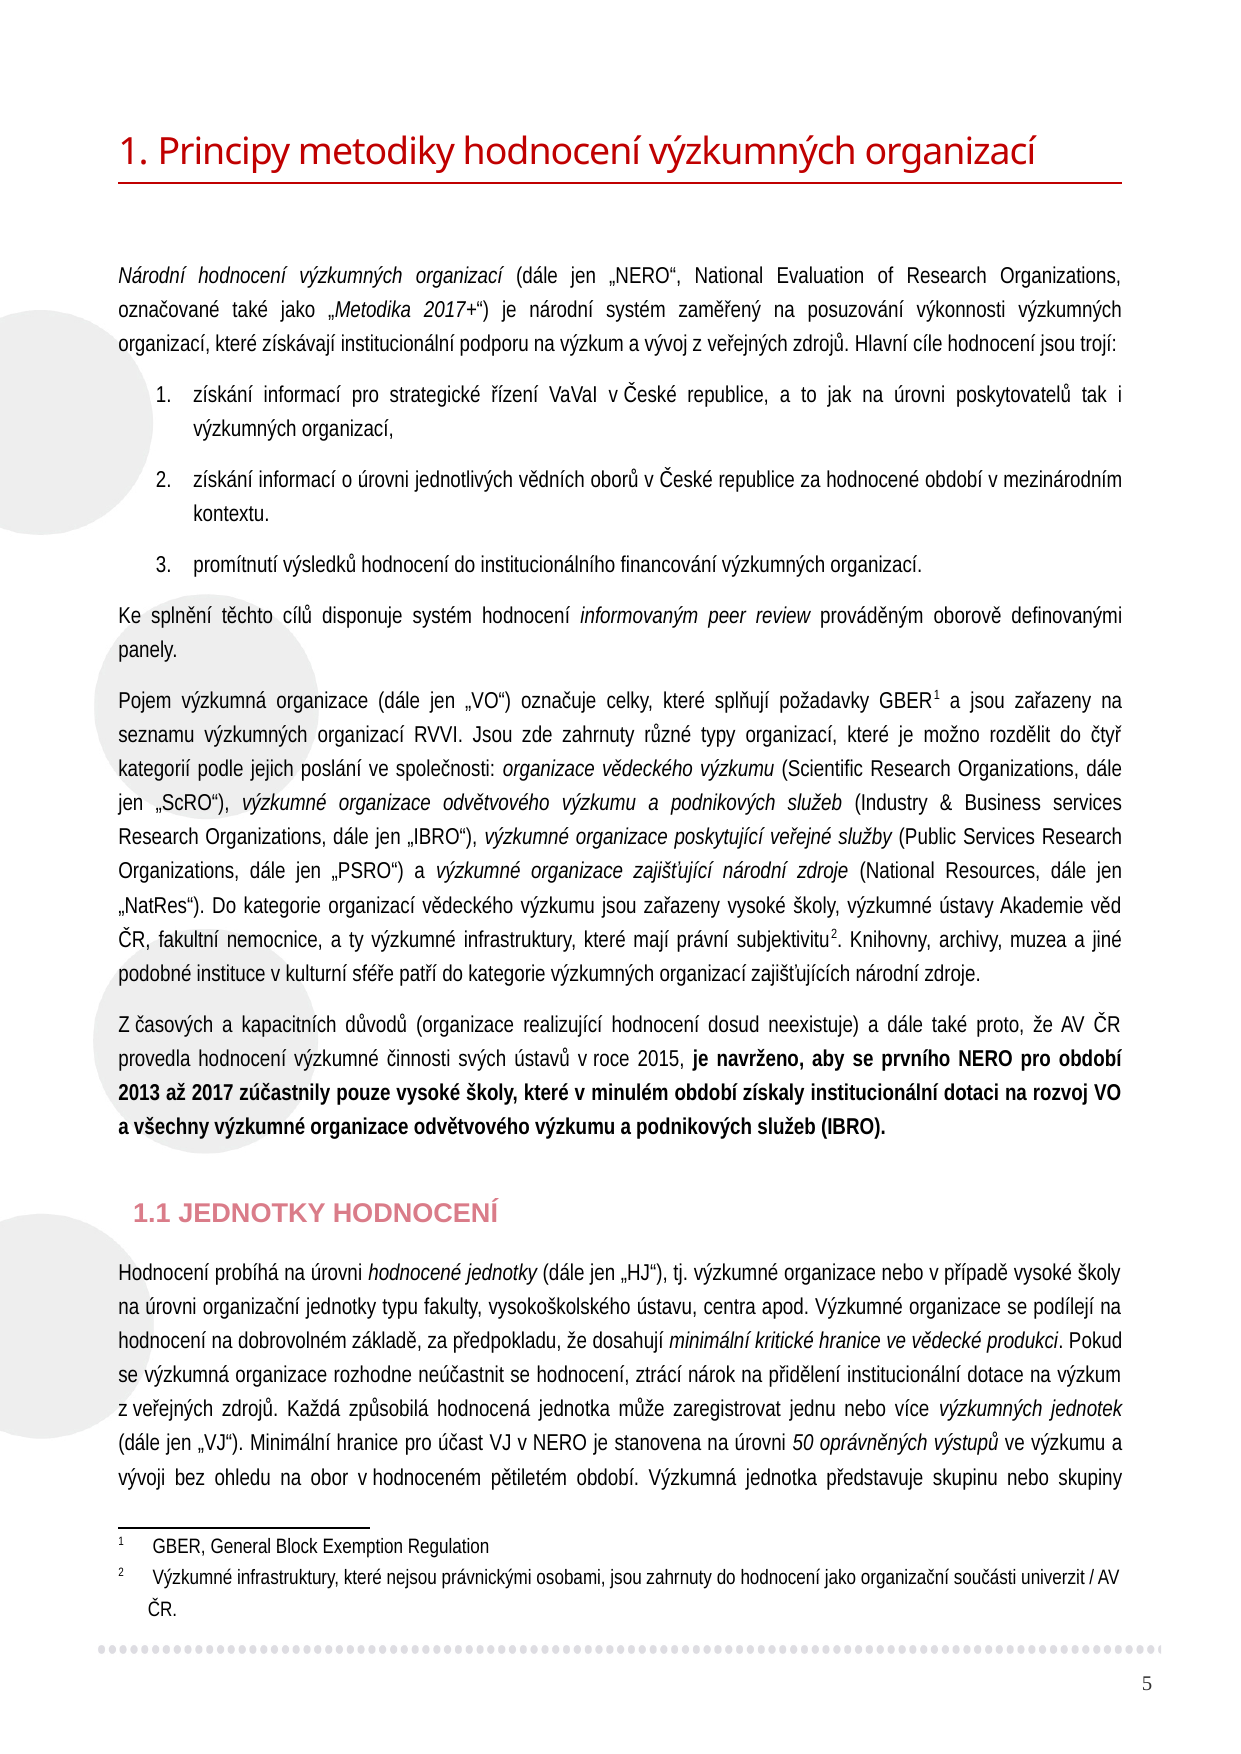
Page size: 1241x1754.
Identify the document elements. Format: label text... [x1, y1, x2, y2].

text Z časových a kapacitních důvodů (organizace realizující hodnocení dosud neexistuje) a dále také proto, že AV ČR provedla hodnocení výzkumné činnosti svých ústavů v roce 2015, je navrženo, aby se prvního NERO pro období 2013 až 2017 zúčastnily pouze vysoké školy, které v minulém období získaly institucionální dotaci na rozvoj VO a všechny výzkumné organizace odvětvového výzkumu a podnikových služeb (IBRO). [118, 1011, 1122, 1140]
subtitle Principy metodiky hodnocení výzkumných organizací [118, 125, 1122, 182]
text Ke splnění těchto cílů disponuje systém hodnocení informovaným peer review prováděným oborově definovanými panely. [118, 602, 1122, 662]
list získání informací o úrovni jednotlivých vědních oborů v České republice za hodnocené období v mezinárodním kontextu. [156, 466, 1122, 526]
picture [0, 90, 1162, 1674]
list promítnutí výsledků hodnocení do institucionálního financování výzkumných organizací. [156, 551, 1122, 577]
text Pojem výzkumná organizace (dále jen „VO“) označuje celky, které splňují požadavky GBER a jsou zařazeny na seznamu výzkumných organizací RVVI. Jsou zde zahrnuty různé typy organizací, které je možno rozdělit do čtyř kategorií podle jejich poslání ve společnosti: organizace vědeckého výzkumu (Scientific Research Organizations, dále jen „ScRO“), výzkumné organizace odvětvového výzkumu a podnikových služeb (Industry & Business services Research Organizations, dále jen „IBRO“), výzkumné organizace poskytující veřejné služby (Public Services Research Organizations, dále jen „PSRO“) a výzkumné organizace zajišťující národní zdroje (National Resources, dále jen „NatRes“). Do kategorie organizací vědeckého výzkumu jsou zařazeny vysoké školy, výzkumné ústavy Akademie věd ČR, fakultní nemocnice, a ty výzkumné infrastruktury, které mají právní subjektivitu. Knihovny, archivy, muzea a jiné podobné instituce v kulturní sféře patří do kategorie výzkumných organizací zajišťujících národní zdroje. [118, 687, 1122, 986]
list získání informací pro strategické řízení VaVaI v České republice, a to jak na úrovni poskytovatelů tak i výzkumných organizací, [156, 381, 1122, 441]
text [118, 1258, 1122, 1490]
subtitle Jednotky hodnocení [133, 1197, 1122, 1229]
text Národní hodnocení výzkumných organizací (dále jen „NERO“, National Evaluation of Research Organizations, označované také jako „Metodika 2017+“) je národní systém zaměřený na posuzování výkonnosti výzkumných organizací, které získávají institucionální podporu na výzkum a vývoj z veřejných zdrojů. Hlavní cíle hodnocení jsou trojí: [118, 262, 1122, 356]
